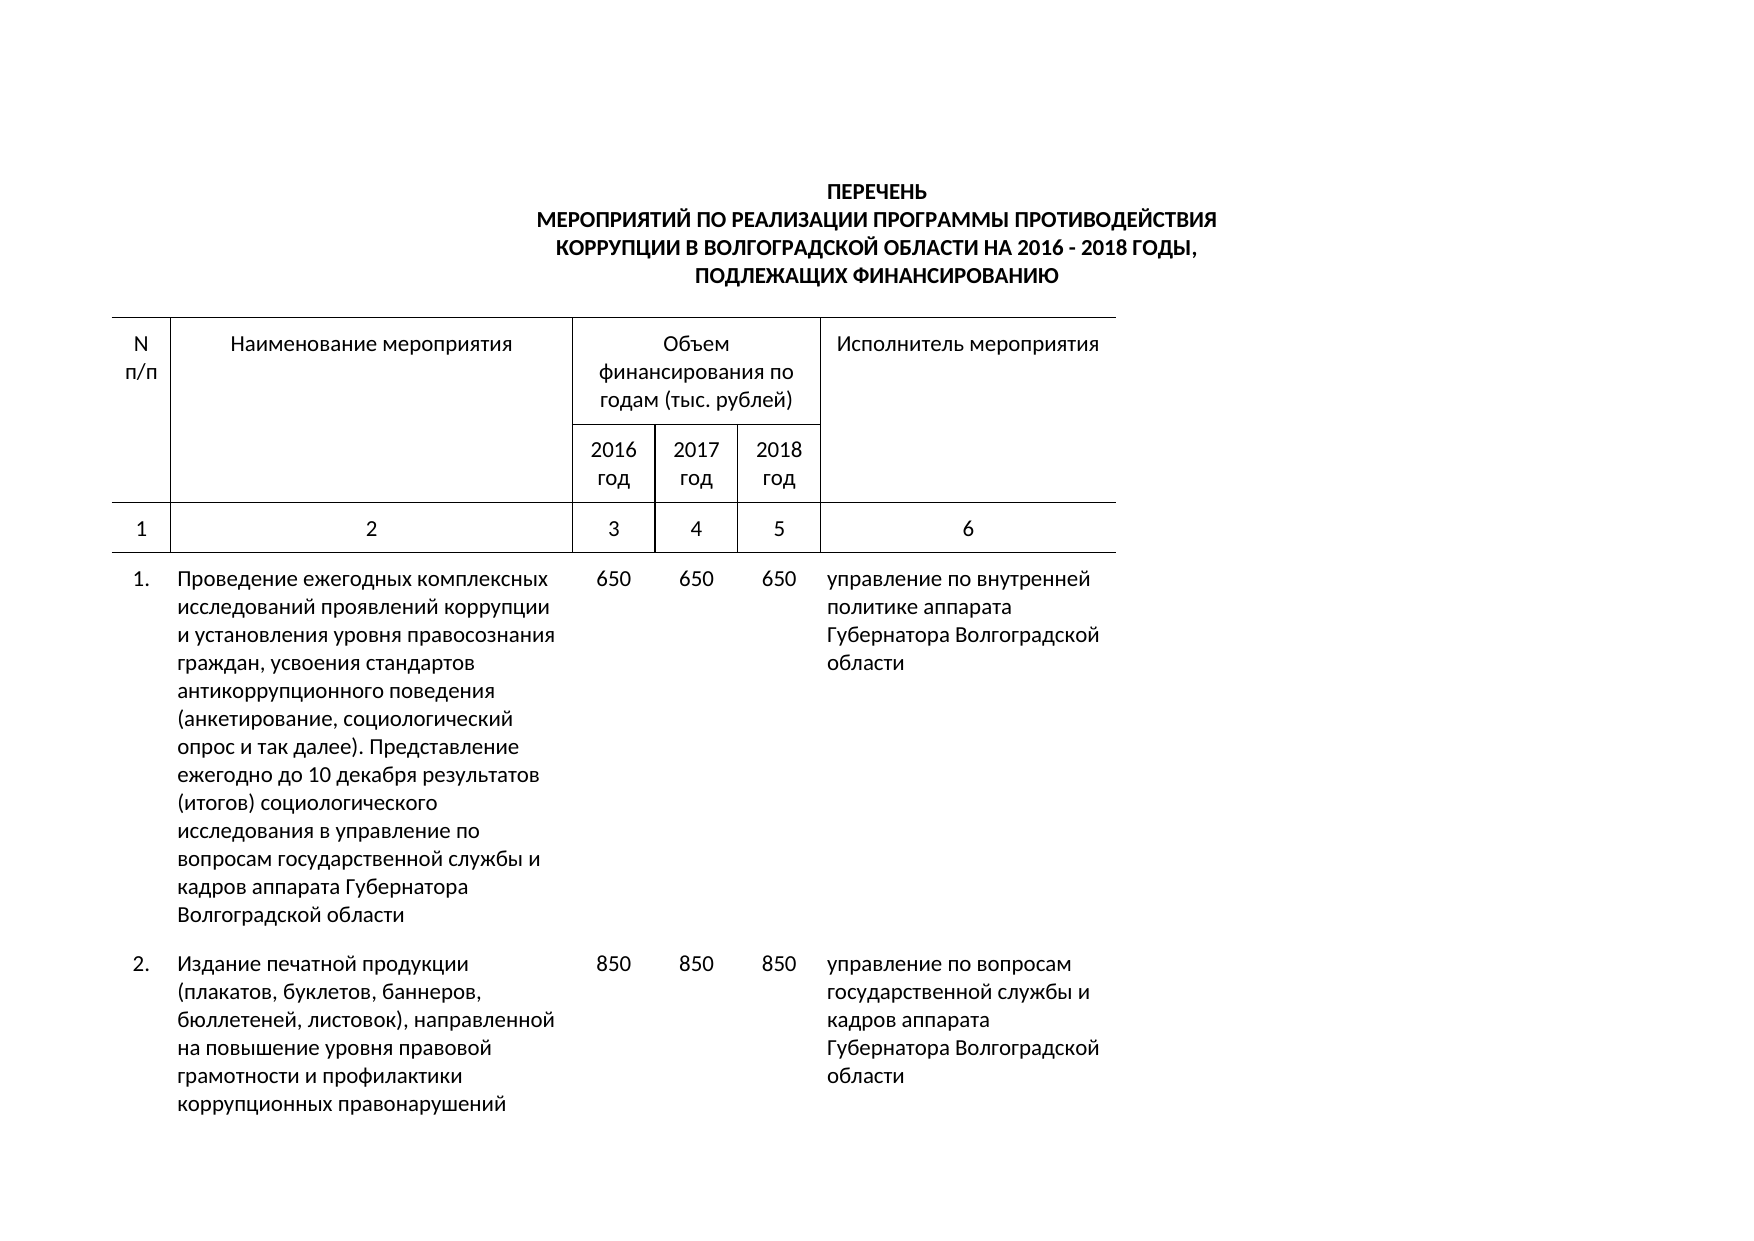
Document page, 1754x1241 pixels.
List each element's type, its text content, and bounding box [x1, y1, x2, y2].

table_cell 850 [738, 939, 820, 1128]
table_cell 2016 год [573, 425, 654, 502]
table_cell управление по вопросам государственной службы и кадров аппарата Губернатора Волгоградской области [820, 939, 1116, 1128]
table_cell 4 [656, 503, 737, 552]
table_cell управление по внутренней политике аппарата Губернатора Волгоградской области [820, 553, 1116, 939]
table_cell 1. [112, 553, 171, 939]
table_cell 650 [738, 553, 820, 939]
table_header N п/п [112, 318, 170, 502]
table_cell Проведение ежегодных комплексных исследований проявлений коррупции и установления уровня правосознания граждан, усвоения стандартов антикоррупционного поведения (анкетирование, социологический опрос и так далее). Представление ежегодно до 10 декабря результатов (итогов) социологического исследования в управление по вопросам государственной службы и кадров аппарата Губернатора Волгоградской области [171, 553, 572, 939]
table_cell 2017 год [656, 425, 737, 502]
table_cell 1 [112, 503, 170, 552]
table_header Объем финансирования по годам (тыс. рублей) [573, 318, 820, 424]
table_cell 850 [655, 939, 738, 1128]
title ПЕРЕЧЕНЬ [118, 177, 1636, 205]
table_cell 650 [572, 553, 655, 939]
table_cell 2. [112, 939, 171, 1128]
title ПОДЛЕЖАЩИХ ФИНАНСИРОВАНИЮ [118, 261, 1636, 289]
title КОРРУПЦИИ В ВОЛГОГРАДСКОЙ ОБЛАСТИ НА 2016 - 2018 ГОДЫ, [118, 233, 1636, 261]
table_header Исполнитель мероприятия [821, 318, 1116, 502]
table_cell 850 [572, 939, 655, 1128]
table_header Наименование мероприятия [171, 318, 572, 502]
table_cell Издание печатной продукции (плакатов, буклетов, баннеров, бюллетеней, листовок), направленной на повышение уровня правовой грамотности и профилактики коррупционных правонарушений [171, 939, 572, 1128]
table_cell 6 [821, 503, 1116, 552]
table_cell 650 [655, 553, 738, 939]
title МЕРОПРИЯТИЙ ПО РЕАЛИЗАЦИИ ПРОГРАММЫ ПРОТИВОДЕЙСТВИЯ [118, 205, 1636, 233]
table_cell 2 [171, 503, 572, 552]
table_cell 3 [573, 503, 654, 552]
table_cell 2018 год [738, 425, 820, 502]
table_cell 5 [738, 503, 820, 552]
